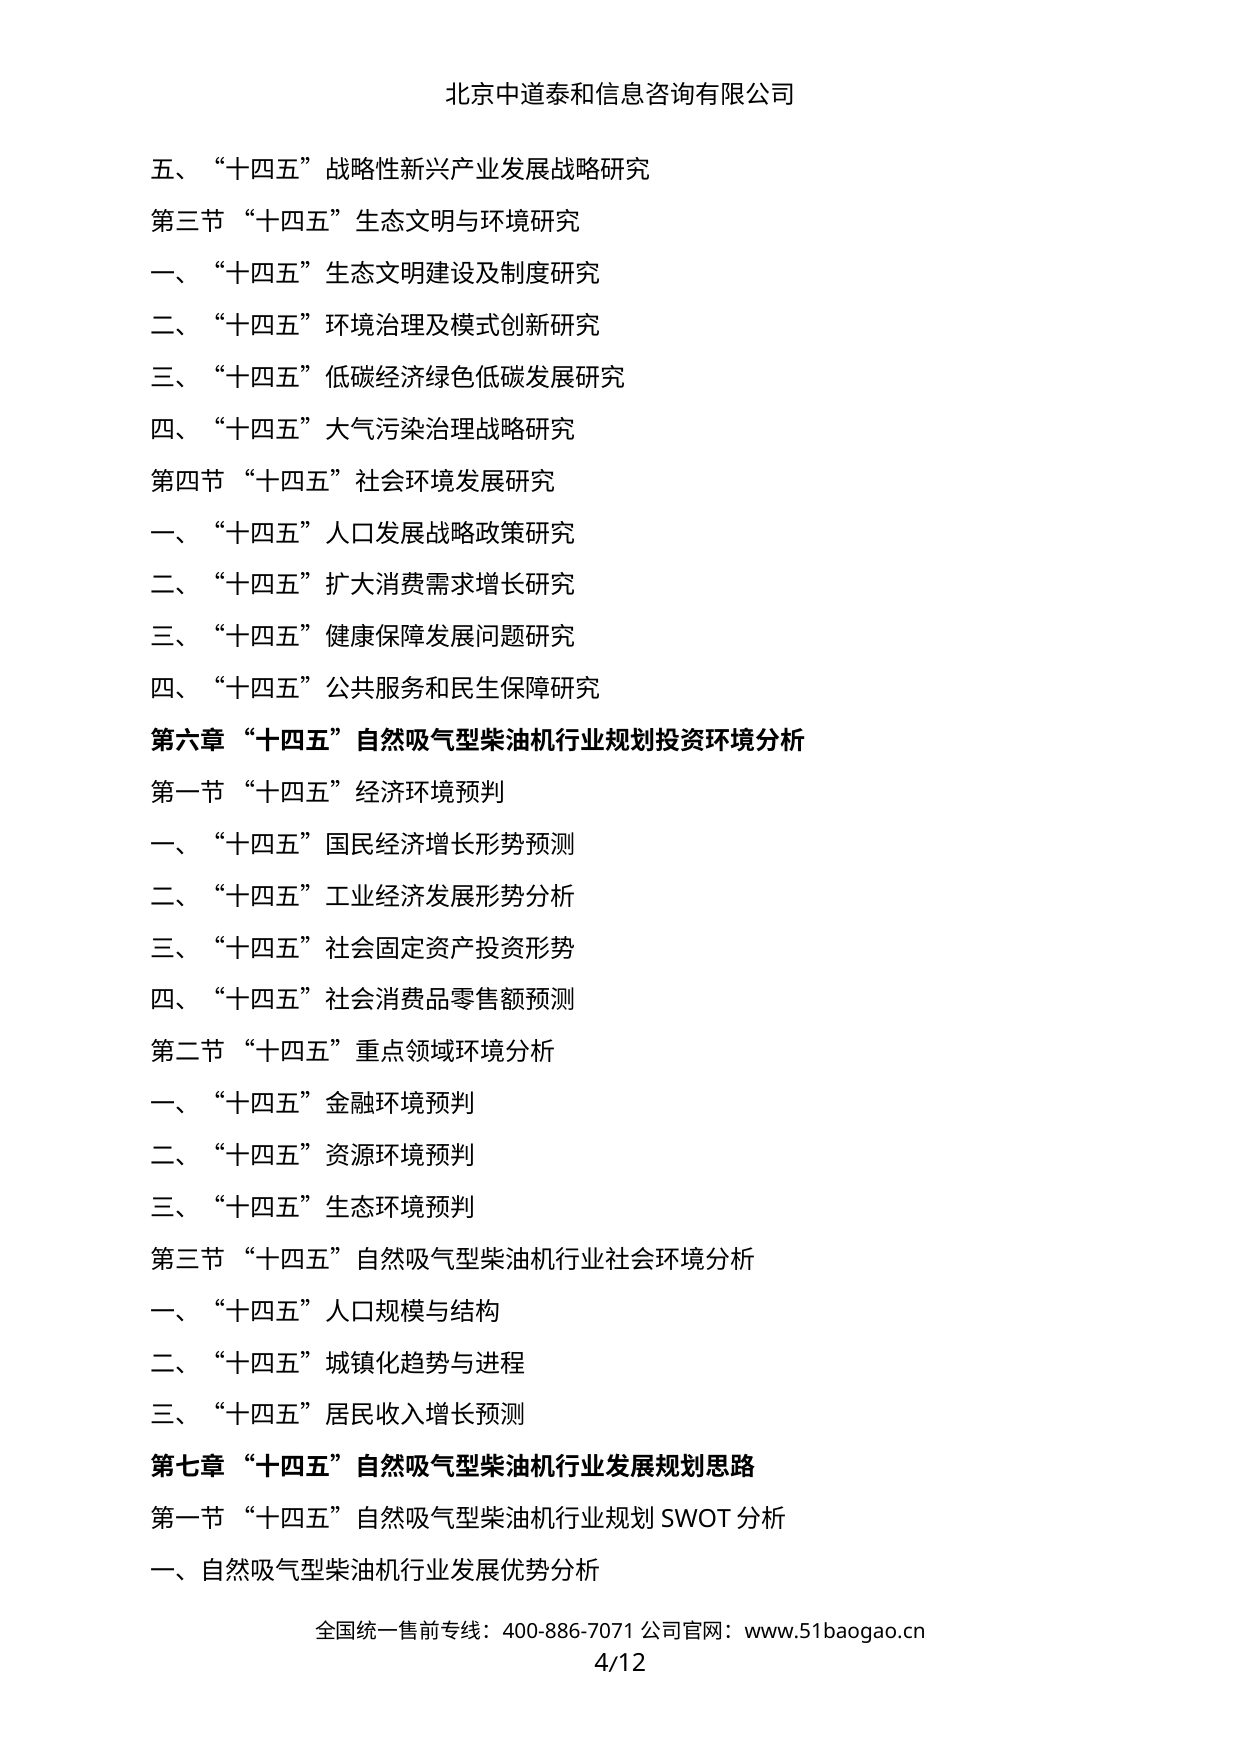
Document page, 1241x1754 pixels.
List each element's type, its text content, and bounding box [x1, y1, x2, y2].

text 第三节 “十四五”自然吸气型柴油机行业社会环境分析 [150, 1239, 1090, 1276]
text 第四节 “十四五”社会环境发展研究 [150, 461, 1090, 497]
text 三、“十四五”社会固定资产投资形势 [150, 928, 1090, 964]
text 三、“十四五”健康保障发展问题研究 [150, 617, 1090, 653]
text 第七章 “十四五”自然吸气型柴油机行业发展规划思路 [150, 1447, 1090, 1483]
text 三、“十四五”低碳经济绿色低碳发展研究 [150, 357, 1090, 394]
text 二、“十四五”城镇化趋势与进程 [150, 1343, 1090, 1379]
text 一、“十四五”人口发展战略政策研究 [150, 513, 1090, 549]
text 第一节 “十四五”经济环境预判 [150, 772, 1090, 809]
text 第六章 “十四五”自然吸气型柴油机行业规划投资环境分析 [150, 721, 1090, 757]
text 第一节 “十四五”自然吸气型柴油机行业规划SWOT分析 [150, 1499, 1090, 1535]
text 一、“十四五”国民经济增长形势预测 [150, 824, 1090, 861]
text 五、“十四五”战略性新兴产业发展战略研究 [150, 150, 1090, 186]
text 一、“十四五”生态文明建设及制度研究 [150, 254, 1090, 290]
text 二、“十四五”资源环境预判 [150, 1136, 1090, 1172]
text 第三节 “十四五”生态文明与环境研究 [150, 202, 1090, 238]
text 二、“十四五”工业经济发展形势分析 [150, 876, 1090, 912]
text 三、“十四五”居民收入增长预测 [150, 1395, 1090, 1431]
text 四、“十四五”社会消费品零售额预测 [150, 980, 1090, 1016]
text 一、自然吸气型柴油机行业发展优势分析 [150, 1551, 1090, 1587]
text 四、“十四五”公共服务和民生保障研究 [150, 669, 1090, 705]
text 一、“十四五”金融环境预判 [150, 1084, 1090, 1120]
text 二、“十四五”环境治理及模式创新研究 [150, 306, 1090, 342]
text 二、“十四五”扩大消费需求增长研究 [150, 565, 1090, 601]
text 四、“十四五”大气污染治理战略研究 [150, 409, 1090, 446]
text 一、“十四五”人口规模与结构 [150, 1291, 1090, 1327]
text 三、“十四五”生态环境预判 [150, 1187, 1090, 1224]
text 第二节 “十四五”重点领域环境分析 [150, 1032, 1090, 1068]
